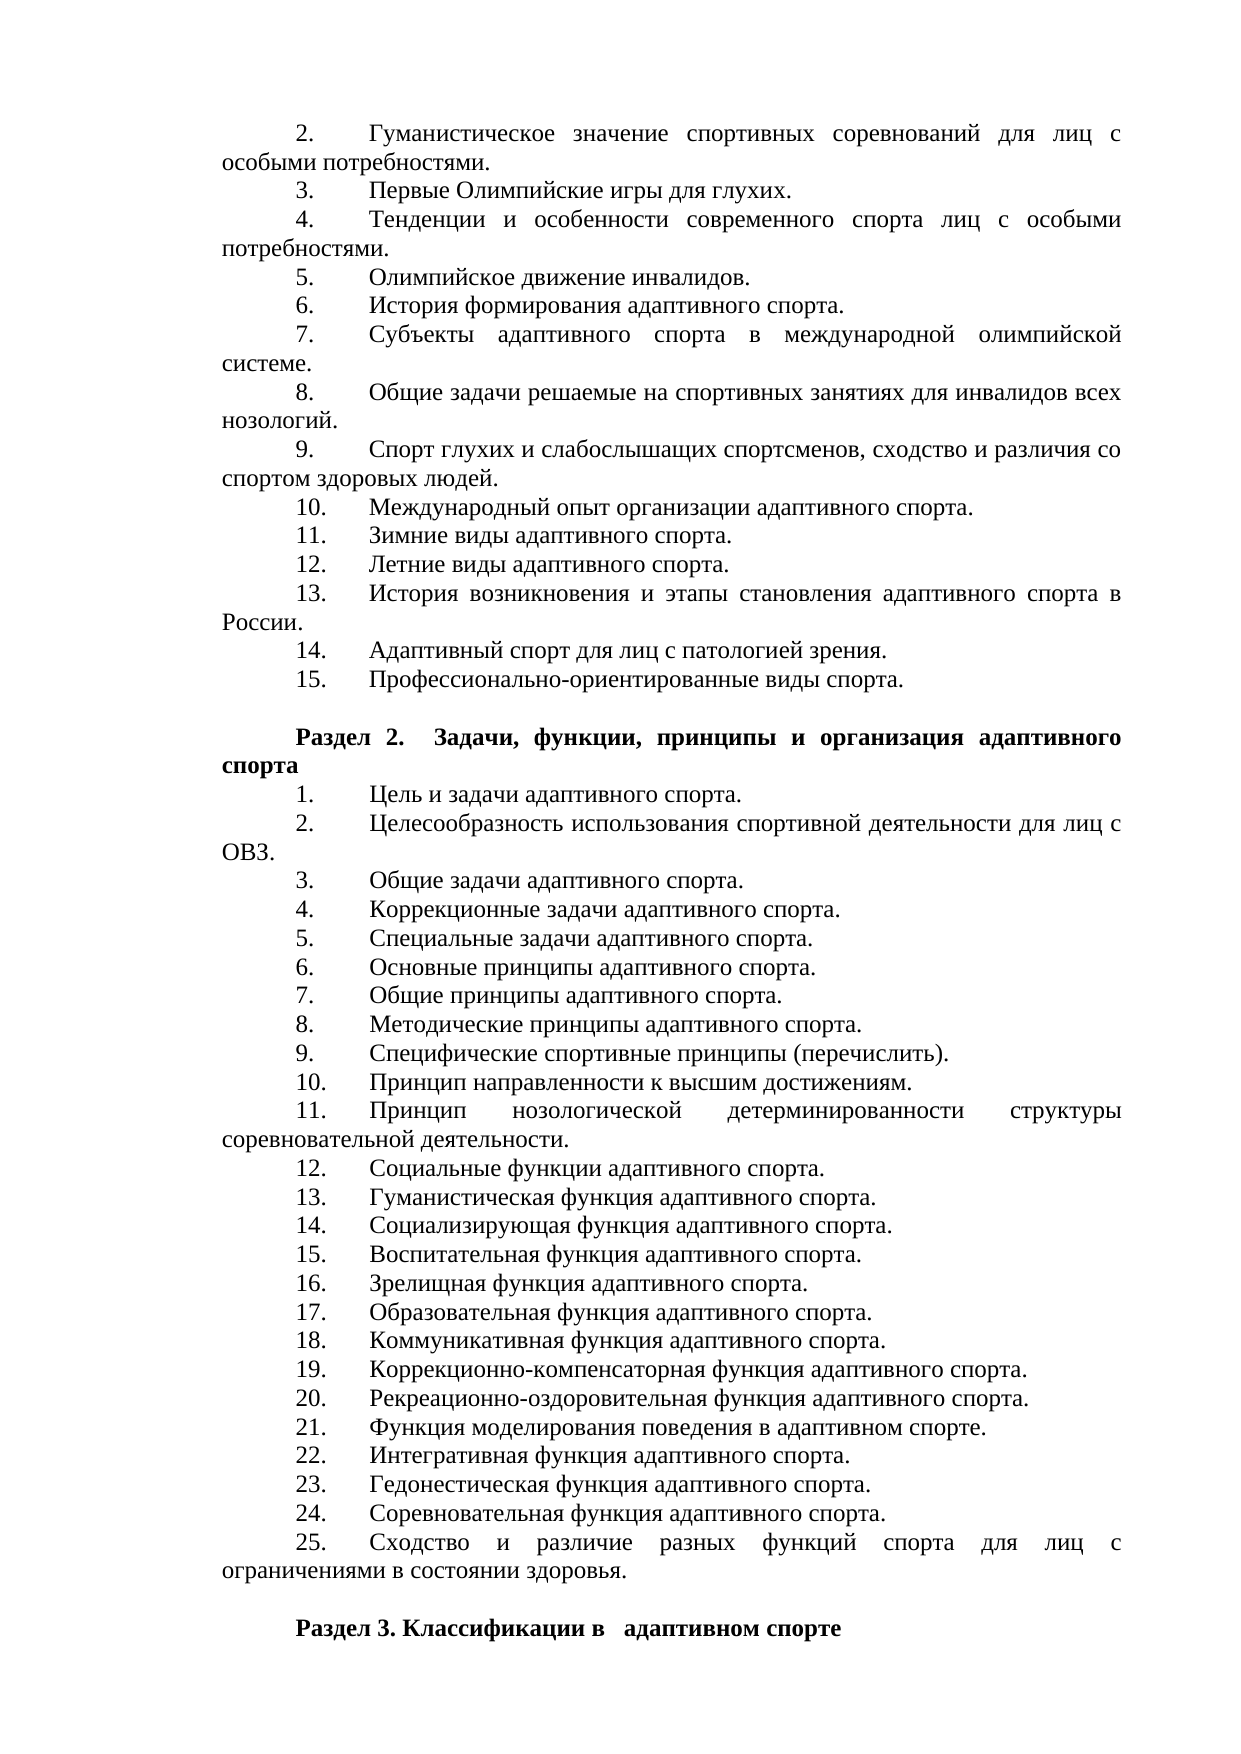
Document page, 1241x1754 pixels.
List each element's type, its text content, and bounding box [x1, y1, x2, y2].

list Образовательная функция адаптивного спорта. [222, 1297, 1122, 1326]
list Гедонестическая функция адаптивного спорта. [222, 1469, 1122, 1498]
list Гуманистическая функция адаптивного спорта. [222, 1182, 1122, 1211]
text Раздел 3. Классификации в адаптивном спорте [222, 1613, 1122, 1642]
list История возникновения и этапы становления адаптивного спорта в России. [222, 578, 1122, 636]
list Тенденции и особенности современного спорта лиц с особыми потребностями. [222, 204, 1122, 262]
list Коррекционно-компенсаторная функция адаптивного спорта. [222, 1354, 1122, 1383]
list Интегративная функция адаптивного спорта. [222, 1441, 1122, 1469]
list Олимпийское движение инвалидов. [222, 262, 1122, 291]
list Соревновательная функция адаптивного спорта. [222, 1498, 1122, 1527]
list Функция моделирования поведения в адаптивном спорте. [222, 1412, 1122, 1441]
list Зимние виды адаптивного спорта. [222, 521, 1122, 549]
list Целесообразность использования спортивной деятельности для лиц с ОВЗ. [222, 808, 1122, 866]
list Общие задачи адаптивного спорта. [222, 866, 1122, 894]
list Принцип нозологической детерминированности структуры соревновательной деятельности. [222, 1096, 1122, 1153]
list Коммуникативная функция адаптивного спорта. [222, 1326, 1122, 1354]
text Раздел 2. Задачи, функции, принципы и организация адаптивного спорта [222, 722, 1122, 779]
list Спорт глухих и слабослышащих спортсменов, сходство и различия со спортом здоровых людей. [222, 434, 1122, 492]
list Методические принципы адаптивного спорта. [222, 1009, 1122, 1038]
list Рекреационно-оздоровительная функция адаптивного спорта. [222, 1383, 1122, 1412]
list История формирования адаптивного спорта. [222, 291, 1122, 319]
list Гуманистическое значение спортивных соревнований для лиц с особыми потребностями. [222, 118, 1122, 176]
list Общие принципы адаптивного спорта. [222, 981, 1122, 1009]
list Профессионально-ориентированные виды спорта. [222, 664, 1122, 693]
list Субъекты адаптивного спорта в международной олимпийской системе. [222, 319, 1122, 377]
list Первые Олимпийские игры для глухих. [222, 176, 1122, 204]
list Цель и задачи адаптивного спорта. [222, 779, 1122, 808]
list Зрелищная функция адаптивного спорта. [222, 1268, 1122, 1297]
list Социальные функции адаптивного спорта. [222, 1153, 1122, 1182]
list Международный опыт организации адаптивного спорта. [222, 492, 1122, 521]
list Коррекционные задачи адаптивного спорта. [222, 894, 1122, 923]
list Специфические спортивные принципы (перечислить). [222, 1038, 1122, 1067]
list Общие задачи решаемые на спортивных занятиях для инвалидов всех нозологий. [222, 377, 1122, 434]
list Принцип направленности к высшим достижениям. [222, 1067, 1122, 1096]
list Адаптивный спорт для лиц с патологией зрения. [222, 636, 1122, 664]
list Летние виды адаптивного спорта. [222, 549, 1122, 578]
list Специальные задачи адаптивного спорта. [222, 923, 1122, 952]
list Основные принципы адаптивного спорта. [222, 952, 1122, 981]
list Сходство и различие разных функций спорта для лиц с ограничениями в состоянии здоровья. [222, 1527, 1122, 1584]
list Социализирующая функция адаптивного спорта. [222, 1211, 1122, 1239]
list Воспитательная функция адаптивного спорта. [222, 1239, 1122, 1268]
